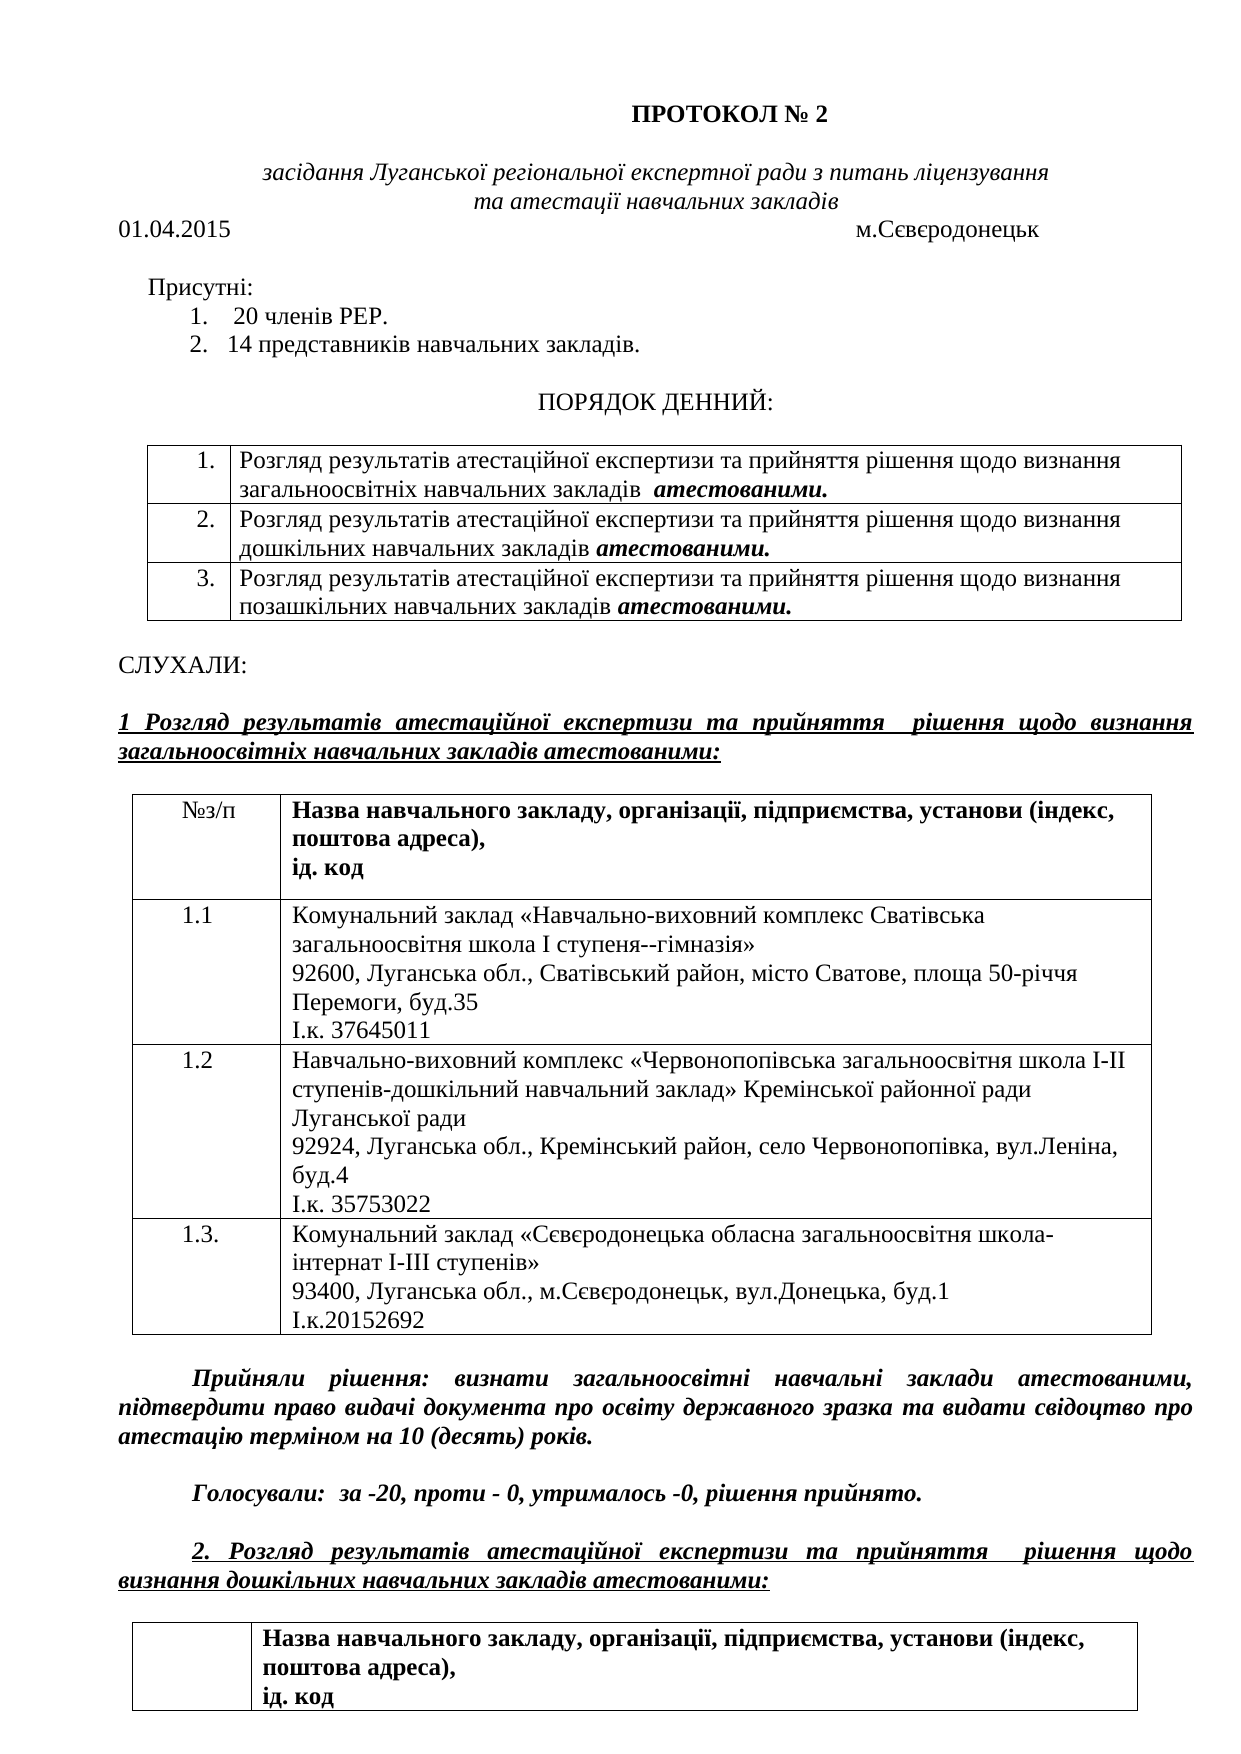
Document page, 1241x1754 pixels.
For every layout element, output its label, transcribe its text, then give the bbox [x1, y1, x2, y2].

list 20 членів РЕР. [189, 301, 1193, 329]
table_cell 1.2 [133, 1045, 280, 1218]
table_cell Розгляд результатів атестаційної експертизи та прийняття рішення щодо визнання позашкільних навчальних закладів атестованими. [231, 563, 1181, 620]
text та атестації навчальних закладів [118, 186, 1193, 214]
text 2. Розгляд результатів атестаційної експертизи та прийняття рішення щодо визнання дошкільних навчальних закладів атестованими: [118, 1536, 1193, 1593]
table_cell 1.3. [133, 1219, 280, 1334]
table_cell Розгляд результатів атестаційної експертизи та прийняття рішення щодо визнання дошкільних навчальних закладів атестованими. [231, 504, 1181, 562]
table_header [148, 446, 230, 503]
text 1 Розгляд результатів атестаційної експертизи та прийняття рішення щодо визнання загальноосвітніх навчальних закладів атестованими: [118, 734, 1193, 765]
text Голосували: за -20, проти - 0, утрималось -0, рішення прийнято. [118, 1478, 1193, 1507]
table_header №з/п [133, 795, 280, 899]
table_cell [148, 563, 230, 620]
list 14 представників навчальних закладів. [189, 329, 1193, 358]
table_header Розгляд результатів атестаційної експертизи та прийняття рішення щодо визнання загальноосвітніх навчальних закладів атестованими. [231, 446, 1181, 503]
text ПРОТОКОЛ № 2 [204, 99, 1193, 128]
table_cell [148, 504, 230, 562]
text СЛУХАЛИ: [118, 650, 1193, 679]
table_header Назва навчального закладу, організації, підприємства, установи (індекс, поштова адреса), ід. код [252, 1623, 1137, 1709]
table_cell Навчально-виховний комплекс «Червонопопівська загальноосвітня школа І-ІІ ступенів-дошкільний навчальний заклад» Кремінської районної ради Луганської ради 92924, Луганська обл., Кремінський район, село Червонопопівка, вул.Леніна, буд.4 І.к. 35753022 [281, 1045, 1151, 1218]
text Прийняли рішення: визнати загальноосвітні навчальні заклади атестованими, підтвердити право видачі документа про освіту державного зразка та видати свідоцтво про атестацію терміном на 10 (десять) років. [118, 1363, 1193, 1450]
text 01.04.2015 м.Сєвєродонецьк [118, 214, 1193, 243]
text Присутні: [148, 272, 1193, 301]
table_cell 1.1 [133, 900, 280, 1044]
text засідання Луганської регіональної експертної ради з питань ліцензування [118, 157, 1193, 186]
text 1 Розгляд результатів атестаційної експертизи та прийняття рішення щодо визнання загальноосвітніх навчальних закладів атестованими: [118, 707, 1193, 732]
table_header Назва навчального закладу, організації, підприємства, установи (індекс, поштова адреса), ід. код [281, 795, 1151, 899]
table_header [133, 1623, 251, 1709]
text ПОРЯДОК ДЕННИЙ: [118, 387, 1193, 416]
table_cell Комунальний заклад «Сєвєродонецька обласна загальноосвітня школа-інтернат І-ІІІ ступенів» 93400, Луганська обл., м.Сєвєродонецьк, вул.Донецька, буд.1 І.к.20152692 [281, 1219, 1151, 1334]
table_cell Комунальний заклад «Навчально-виховний комплекс Сватівська загальноосвітня школа І ступеня--гімназія» 92600, Луганська обл., Сватівський район, місто Сватове, площа 50-річчя Перемоги, буд.35 І.к. 37645011 [281, 900, 1151, 1044]
